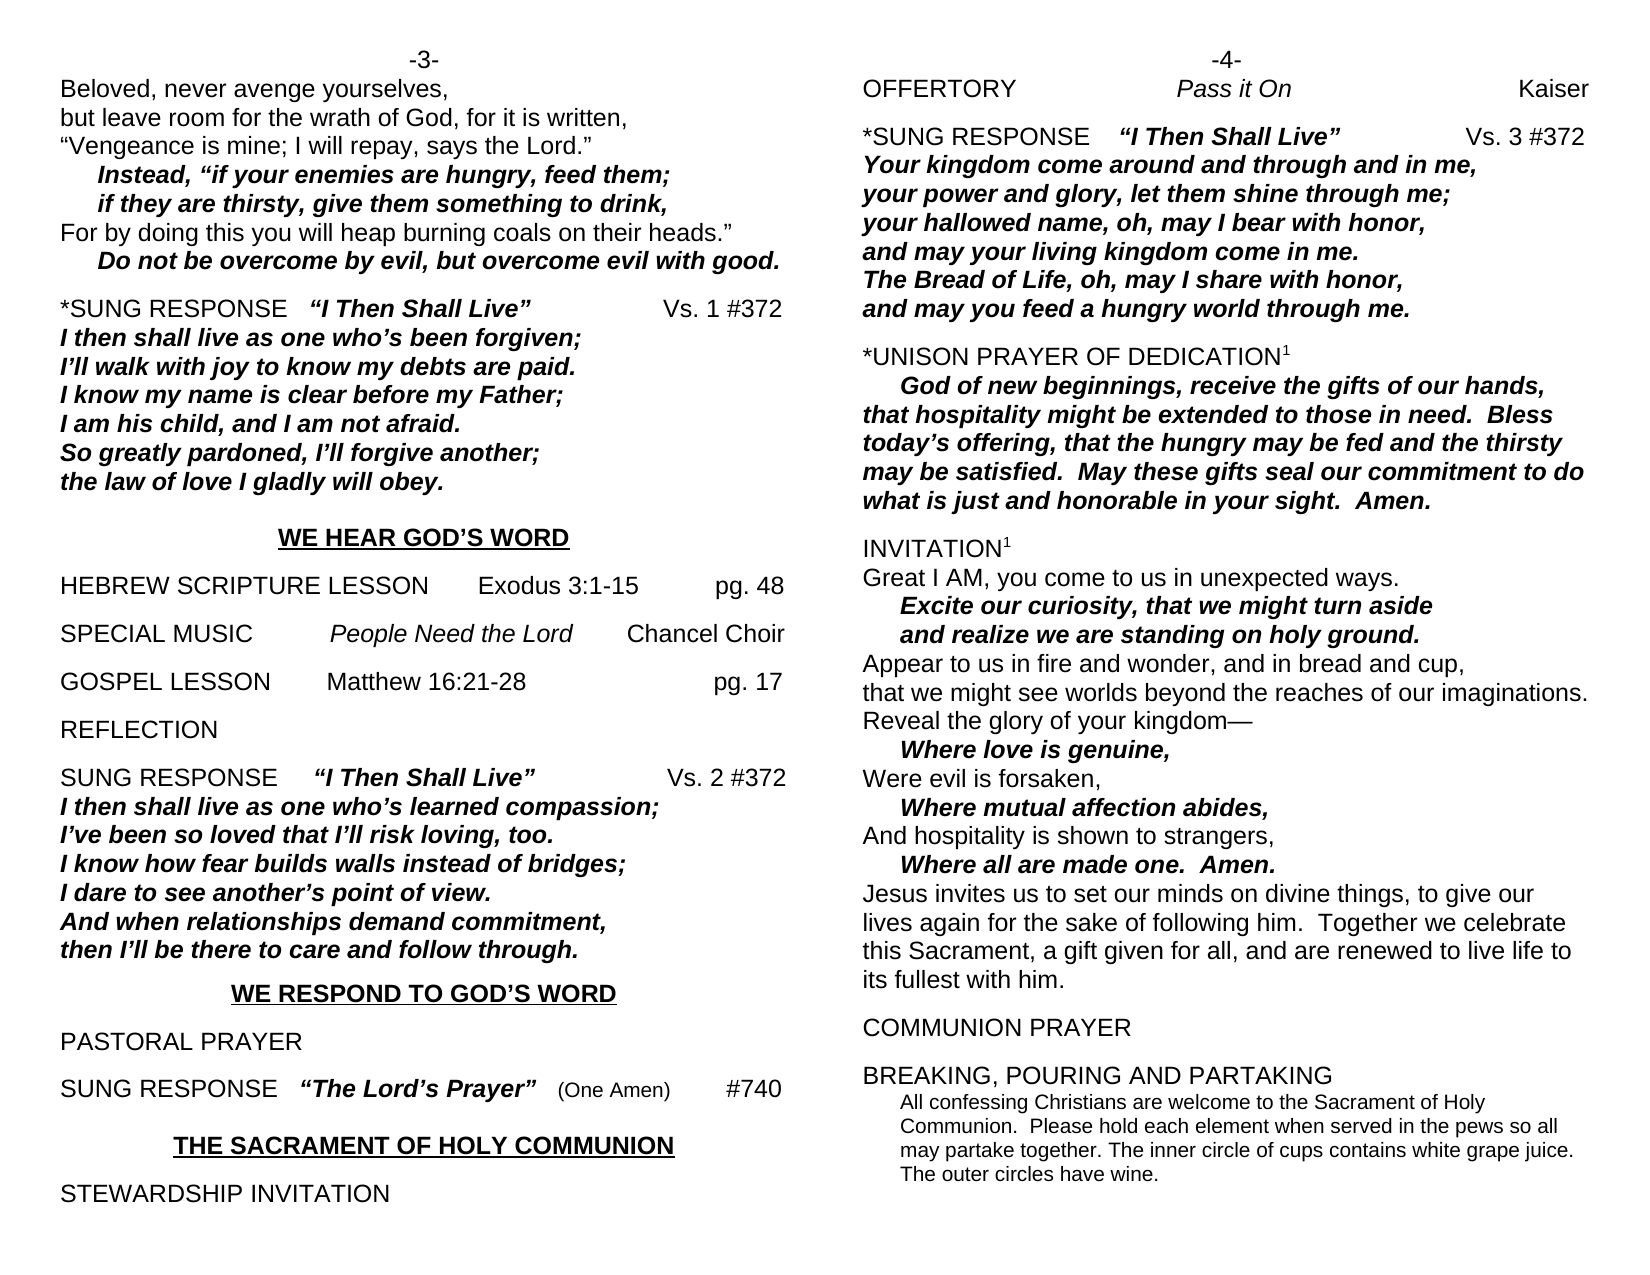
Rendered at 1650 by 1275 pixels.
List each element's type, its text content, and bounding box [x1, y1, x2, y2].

text and realize we are standing on holy ground. [900, 620, 1590, 649]
text COMMUNION PRAYER [862, 1013, 1590, 1042]
text your hallowed name, oh, may I bear with honor, [862, 208, 1590, 237]
text For by doing this you will heap burning coals on their heads.” [60, 217, 787, 246]
text I know how fear builds walls instead of bridges; [60, 849, 787, 878]
text and may you feed a hungry world through me. [862, 294, 1590, 323]
text WE HEAR GOD’S WORD [60, 523, 787, 552]
text SPECIAL MUSIC People Need the Lord Chancel Choir [60, 619, 787, 648]
text I know my name is clear before my Father; [60, 380, 787, 409]
text Beloved, never avenge yourselves, [60, 74, 787, 102]
text then I’ll be there to care and follow through. [60, 936, 787, 964]
text I then shall live as one who’s been forgiven; [60, 323, 787, 352]
text SUNG RESPONSE “The Lord’s Prayer” (One Amen) #740 [60, 1074, 787, 1103]
text *SUNG RESPONSE “I Then Shall Live” Vs. 1 #372 [60, 294, 787, 323]
text Jesus invites us to set our minds on divine things, to give our lives again for the sake of following him. Together we celebrate this Sacrament, a gift given for all, and are renewed to live life to its fullest with him. [862, 879, 1590, 994]
text I then shall live as one who’s learned compassion; [60, 792, 787, 821]
text REFLECTION [60, 715, 787, 744]
text Do not be overcome by evil, but overcome evil with good. [60, 246, 787, 275]
text STEWARDSHIP INVITATION [60, 1179, 787, 1208]
text The Bread of Life, oh, may I share with honor, [862, 265, 1590, 294]
text I’ve been so loved that I’ll risk loving, too. [60, 821, 787, 849]
text BREAKING, POURING AND PARTAKING [862, 1061, 1590, 1089]
text Were evil is forsaken, [862, 764, 1590, 792]
text INVITATION1 [862, 534, 1590, 562]
text All confessing Christians are welcome to the Sacrament of Holy Communion. Please hold each element when served in the pews so all may partake together. The inner circle of cups contains white grape juice. The outer circles have wine. [900, 1089, 1590, 1185]
text THE SACRAMENT OF HOLY COMMUNION [60, 1131, 787, 1160]
text I’ll walk with joy to know my debts are paid. [60, 352, 787, 380]
text but leave room for the wrath of God, for it is written, [60, 102, 787, 131]
text GOSPEL LESSON Matthew 16:21-28 pg. 17 [60, 667, 787, 696]
text And hospitality is shown to strangers, [862, 821, 1590, 850]
text -4- [862, 45, 1590, 74]
text -3- [60, 45, 787, 74]
text *UNISON PRAYER OF DEDICATION1 [862, 342, 1590, 371]
text *SUNG RESPONSE “I Then Shall Live” Vs. 3 #372 [862, 122, 1590, 150]
text Your kingdom come around and through and in me, [862, 150, 1590, 179]
text if they are thirsty, give them something to drink, [60, 189, 787, 217]
text Where love is genuine, [862, 735, 1590, 764]
text I am his child, and I am not afraid. [60, 409, 787, 438]
text HEBREW SCRIPTURE LESSON Exodus 3:1-15 pg. 48 [60, 571, 787, 600]
text the law of love I gladly will obey. [60, 467, 787, 495]
text I dare to see another’s point of view. [60, 878, 787, 907]
text “Vengeance is mine; I will repay, says the Lord.” [60, 131, 787, 160]
text So greatly pardoned, I’ll forgive another; [60, 438, 787, 467]
text PASTORAL PRAYER [60, 1027, 787, 1055]
text Excite our curiosity, that we might turn aside [900, 591, 1590, 620]
text OFFERTORY Pass it On Kaiser [862, 74, 1590, 102]
text WE RESPOND TO GOD’S WORD [60, 979, 787, 1007]
text Instead, “if your enemies are hungry, feed them; [60, 160, 787, 189]
text And when relationships demand commitment, [60, 907, 787, 936]
text your power and glory, let them shine through me; [862, 179, 1590, 208]
text SUNG RESPONSE “I Then Shall Live” Vs. 2 #372 [60, 763, 787, 792]
text Great I AM, you come to us in unexpected ways. [862, 562, 1590, 591]
text and may your living kingdom come in me. [862, 237, 1590, 265]
text that we might see worlds beyond the reaches of our imaginations. Reveal the glory of your kingdom— [862, 677, 1590, 735]
text Where all are made one. Amen. [900, 850, 1590, 879]
text Appear to us in fire and wonder, and in bread and cup, [862, 649, 1590, 677]
text Where mutual affection abides, [862, 792, 1590, 821]
text God of new beginnings, receive the gifts of our hands, that hospitality might be extended to those in need. Bless today’s offering, that the hungry may be fed and the thirsty may be satisfied. May these gifts seal our commitment to do what is just and honorable in your sight. Amen. [862, 371, 1590, 514]
